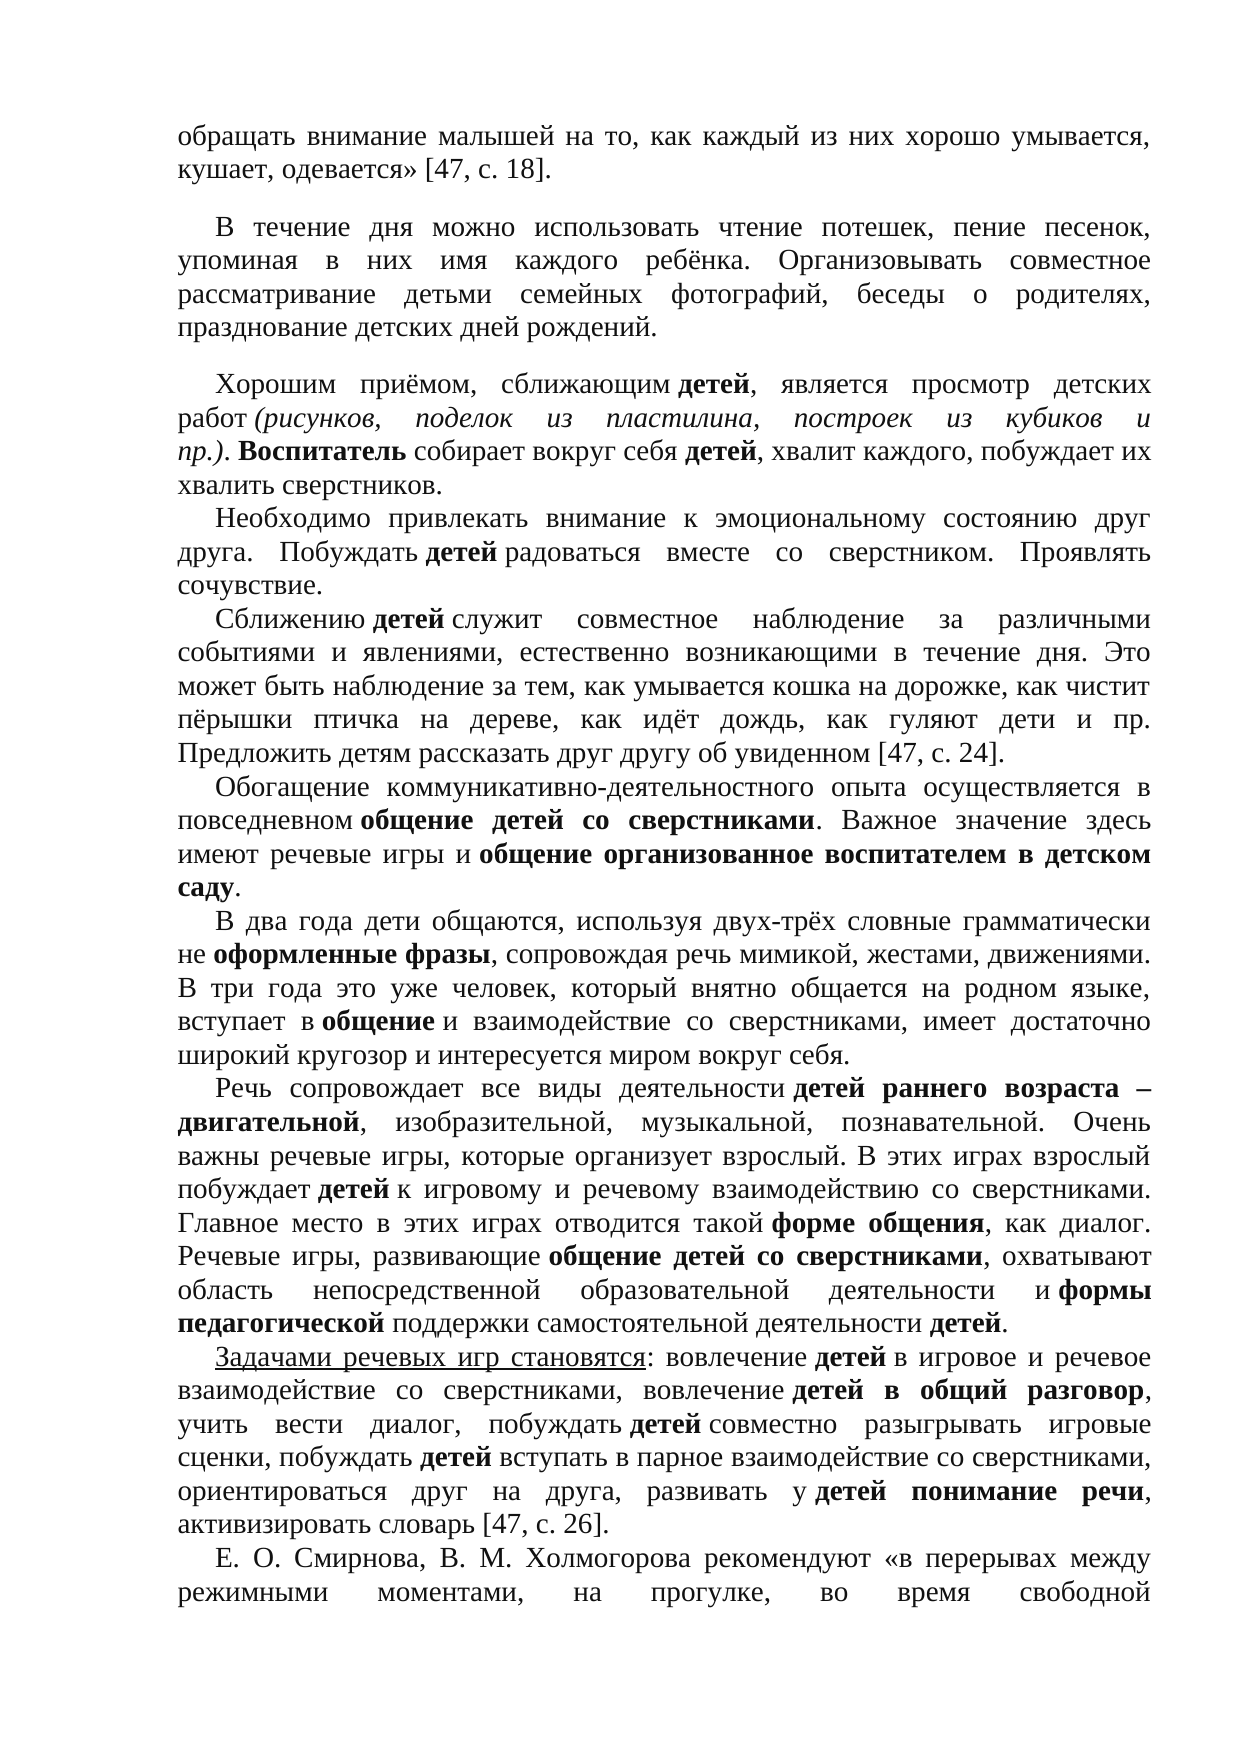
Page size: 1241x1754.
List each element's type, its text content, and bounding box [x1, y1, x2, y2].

text Речь сопровождает все виды деятельности детей раннего возраста – двигательной, изобразительной, музыкальной, познавательной. Очень важны речевые игры, которые организует взрослый. В этих играх взрослый побуждает детей к игровому и речевому взаимодействию со сверстниками. Главное место в этих играх отводится такой форме общения, как диалог. Речевые игры, развивающие общение детей со сверстниками, охватывают область непосредственной образовательной деятельности и формы педагогической поддержки самостоятельной деятельности детей. [177, 1071, 1152, 1339]
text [177, 1540, 1152, 1607]
text Хорошим приёмом, сближающим детей, является просмотр детских работ (рисунков, поделок из пластилина, построек из кубиков и пр.). Воспитатель собирает вокруг себя детей, хвалит каждого, побуждает их хвалить сверстников. [177, 366, 1152, 500]
text В два года дети общаются, используя двух-трёх словные грамматически не оформленные фразы, сопровождая речь мимикой, жестами, движениями. В три года это уже человек, который внятно общается на родном языке, вступает в общение и взаимодействие со сверстниками, имеет достаточно широкий кругозор и интересуется миром вокруг себя. [177, 903, 1152, 1071]
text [177, 118, 1152, 185]
text Задачами речевых игр становятся: вовлечение детей в игровое и речевое взаимодействие со сверстниками, вовлечение детей в общий разговор, учить вести диалог, побуждать детей совместно разыгрывать игровые сценки, побуждать детей вступать в парное взаимодействие со сверстниками, ориентироваться друг на друга, развивать у детей понимание речи, активизировать словарь [47, с. 26]. [177, 1339, 1152, 1540]
text Обогащение коммуникативно-деятельностного опыта осуществляется в повседневном общение детей со сверстниками. Важное значение здесь имеют речевые игры и общение организованное воспитателем в детском саду. [177, 769, 1152, 903]
text Сближению детей служит совместное наблюдение за различными событиями и явлениями, естественно возникающими в течение дня. Это может быть наблюдение за тем, как умывается кошка на дорожке, как чистит пёрышки птичка на дереве, как идёт дождь, как гуляют дети и пр. Предложить детям рассказать друг другу об увиденном [47, с. 24]. [177, 601, 1152, 769]
text В течение дня можно использовать чтение потешек, пение песенок, упоминая в них имя каждого ребёнка. Организовывать совместное рассматривание детьми семейных фотографий, беседы о родителях, празднование детских дней рождений. [177, 209, 1152, 343]
text Необходимо привлекать внимание к эмоциональному состоянию друг друга. Побуждать детей радоваться вместе со сверстником. Проявлять сочувствие. [177, 500, 1152, 601]
